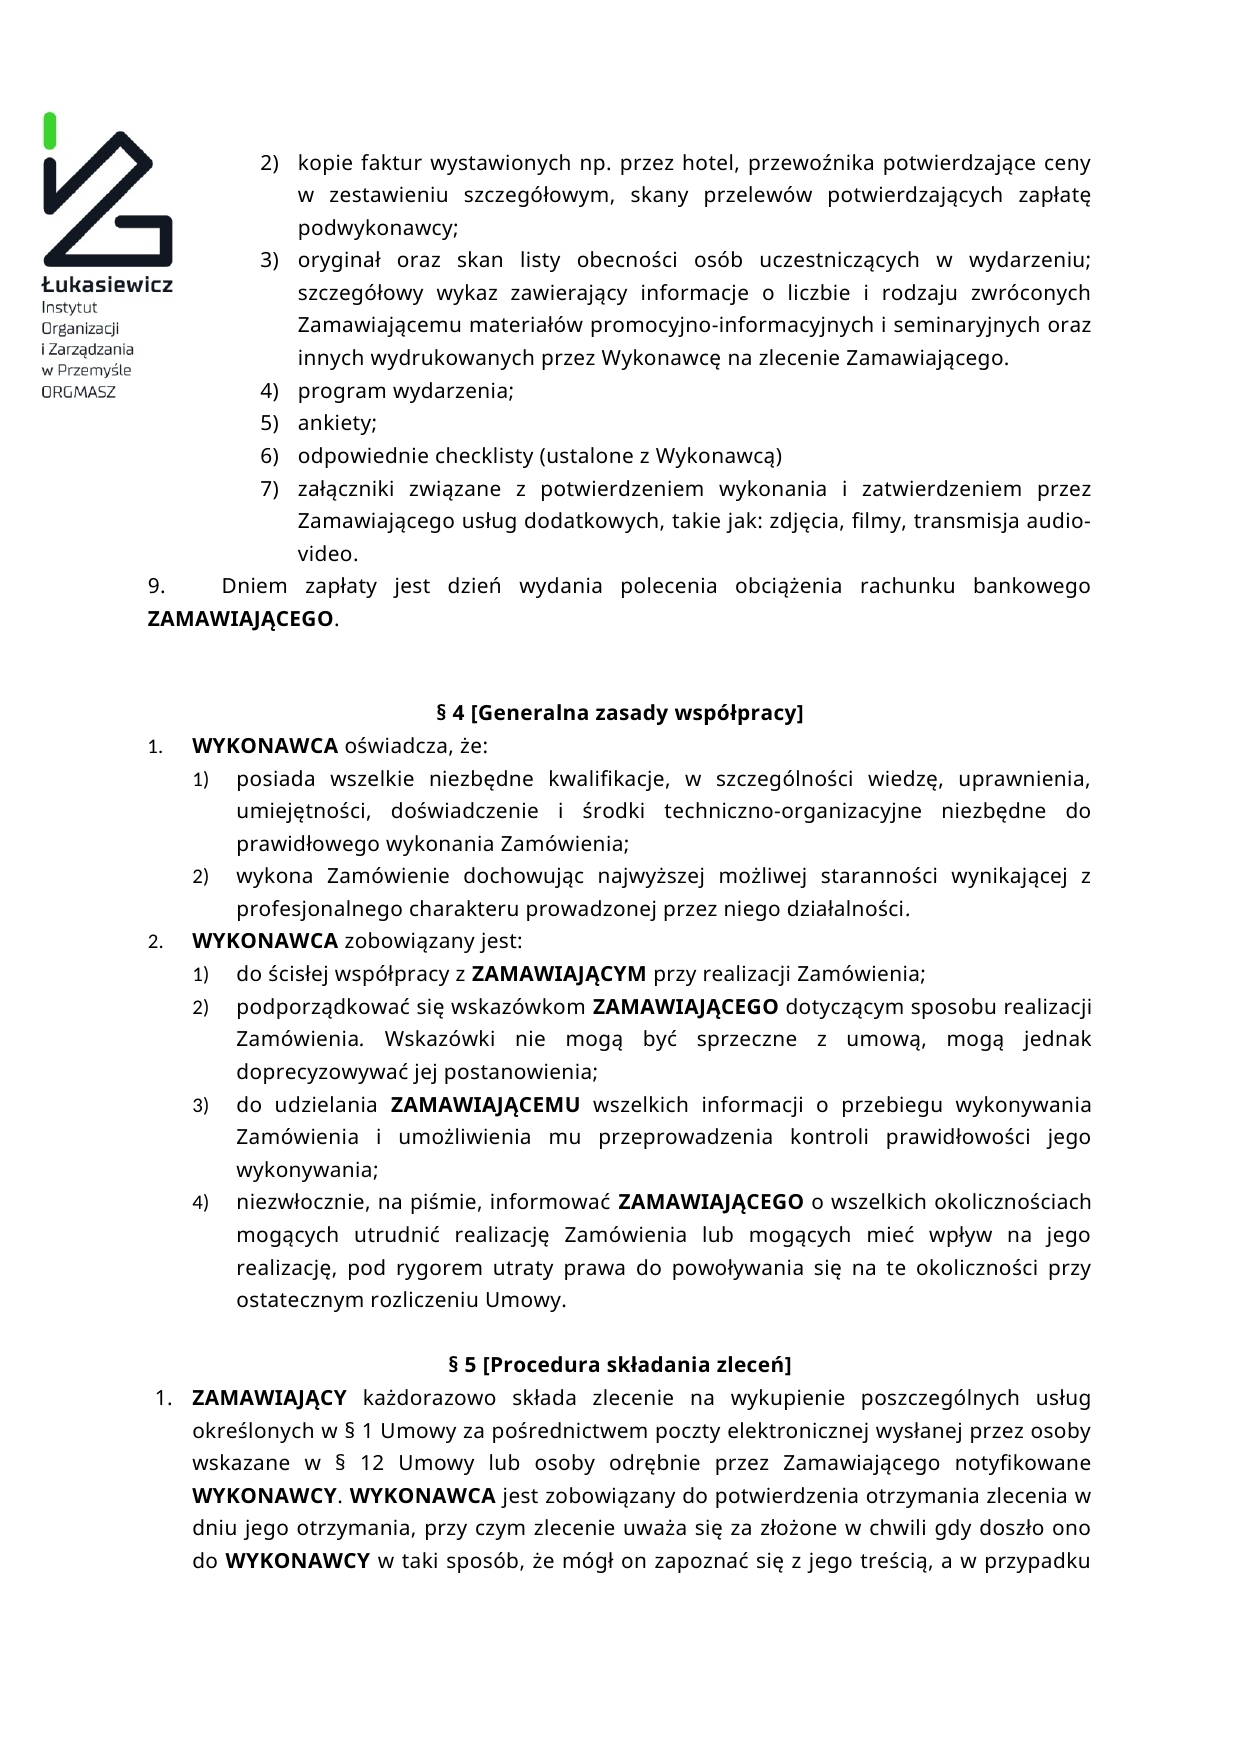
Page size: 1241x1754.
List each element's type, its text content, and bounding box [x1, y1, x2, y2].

picture [41, 111, 174, 399]
list posiada wszelkie niezbędne kwalifikacje, w szczególności wiedzę, uprawnienia, umiejętności, doświadczenie i środki techniczno-organizacyjne niezbędne do prawidłowego wykonania Zamówienia; [192, 764, 1093, 857]
list do ścisłej współpracy z ZAMAWIAJĄCYM przy realizacji Zamówienia; [192, 959, 1093, 988]
list WYKONAWCA zobowiązany jest: [148, 927, 1093, 955]
list niezwłocznie, na piśmie, informować ZAMAWIAJĄCEGO o wszelkich okolicznościach mogących utrudnić realizację Zamówienia lub mogących mieć wpływ na jego realizację, pod rygorem utraty prawa do powoływania się na te okoliczności przy ostatecznym rozliczeniu Umowy. [192, 1187, 1093, 1314]
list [154, 1383, 1093, 1574]
list ankiety; [260, 408, 1093, 437]
list odpowiednie checklisty (ustalone z Wykonawcą) [260, 441, 1093, 469]
list oryginał oraz skan listy obecności osób uczestniczących w wydarzeniu; szczegółowy wykaz zawierający informacje o liczbie i rodzaju zwróconych Zamawiającemu materiałów promocyjno-informacyjnych i seminaryjnych oraz innych wydrukowanych przez Wykonawcę na zlecenie Zamawiającego. [260, 245, 1093, 372]
list Dniem zapłaty jest dzień wydania polecenia obciążenia rachunku bankowego ZAMAWIAJĄCEGO. [148, 571, 1093, 632]
list WYKONAWCA oświadcza, że: [147, 731, 1093, 759]
text § 5 [Procedura składania zleceń] [148, 1351, 1093, 1379]
list podporządkować się wskazówkom ZAMAWIAJĄCEGO dotyczącym sposobu realizacji Zamówienia. Wskazówki nie mogą być sprzeczne z umową, mogą jednak doprecyzowywać jej postanowienia; [192, 992, 1093, 1086]
list wykona Zamówienie dochowując najwyższej możliwej staranności wynikającej z profesjonalnego charakteru prowadzonej przez niego działalności. [192, 861, 1093, 922]
list do udzielania ZAMAWIAJĄCEMU wszelkich informacji o przebiegu wykonywania Zamówienia i umożliwienia mu przeprowadzenia kontroli prawidłowości jego wykonywania; [192, 1090, 1093, 1183]
text § 4 [Generalna zasady współpracy] [148, 698, 1093, 727]
list załączniki związane z potwierdzeniem wykonania i zatwierdzeniem przez Zamawiającego usług dodatkowych, takie jak: zdjęcia, filmy, transmisja audio-video. [260, 474, 1093, 567]
list program wydarzenia; [260, 376, 1093, 404]
list kopie faktur wystawionych np. przez hotel, przewoźnika potwierdzające ceny w zestawieniu szczegółowym, skany przelewów potwierdzających zapłatę podwykonawcy; [260, 148, 1093, 241]
